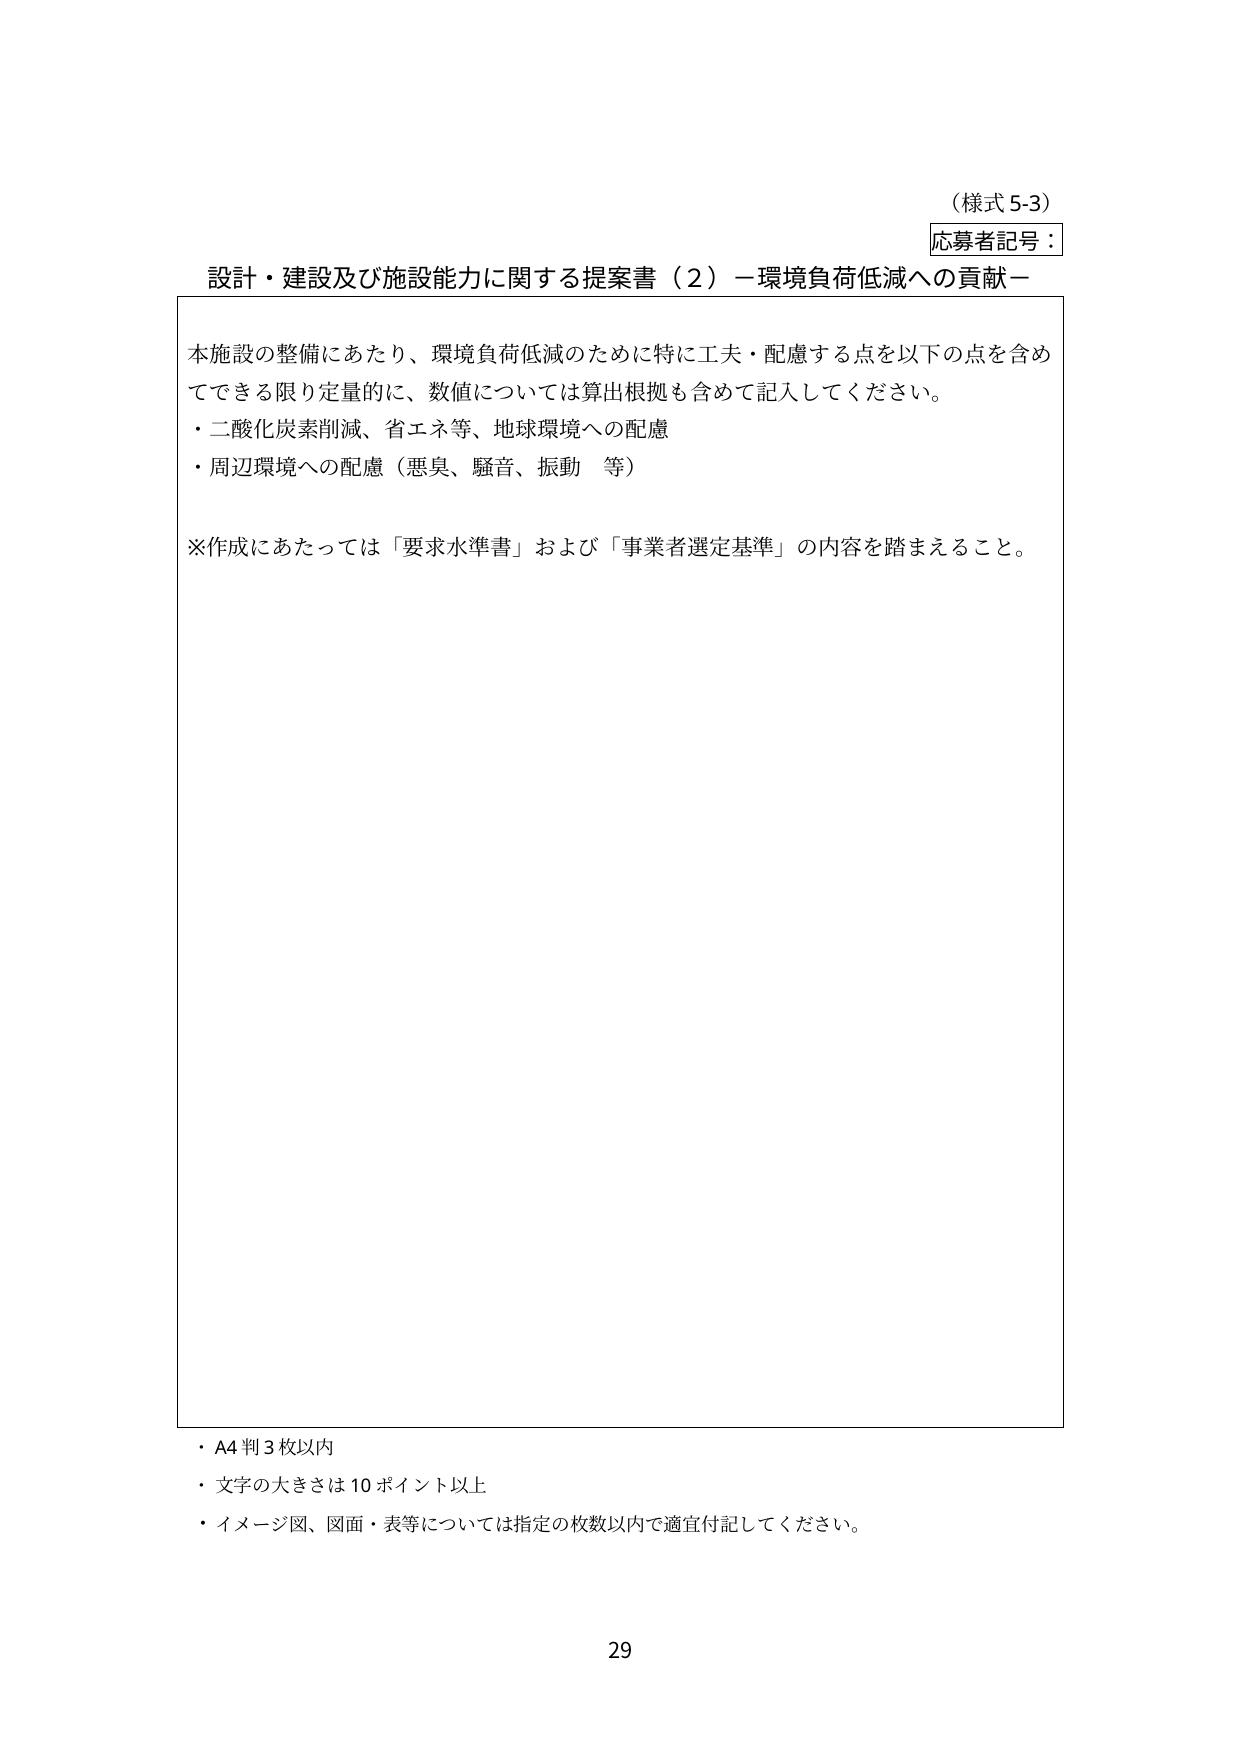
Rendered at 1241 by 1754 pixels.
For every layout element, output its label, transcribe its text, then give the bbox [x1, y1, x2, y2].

list 文字の大きさは10ポイント以上 [192, 1465, 1063, 1503]
list A4判3枚以内 [192, 1428, 1063, 1465]
text 設計・建設及び施設能力に関する提案書（２）－環境負荷低減への貢献－ [177, 258, 1063, 296]
table_header 本施設の整備にあたり、環境負荷低減のために特に工夫・配慮する点を以下の点を含めてできる限り定量的に、数値については算出根拠も含めて記入してください。 ・二酸化炭素削減、省エネ等、地球環境への配慮 ・周辺環境への配慮（悪臭、騒音、振動 等） ※作成にあたっては「要求水準書」および「事業者選定基準」の内容を踏まえること。 [178, 297, 1063, 1427]
text （様式5-3） [177, 183, 1063, 221]
text 応募者記号： [177, 221, 1063, 258]
list イメージ図、図面・表等については指定の枚数以内で適宜付記してください。 [192, 1503, 1063, 1540]
